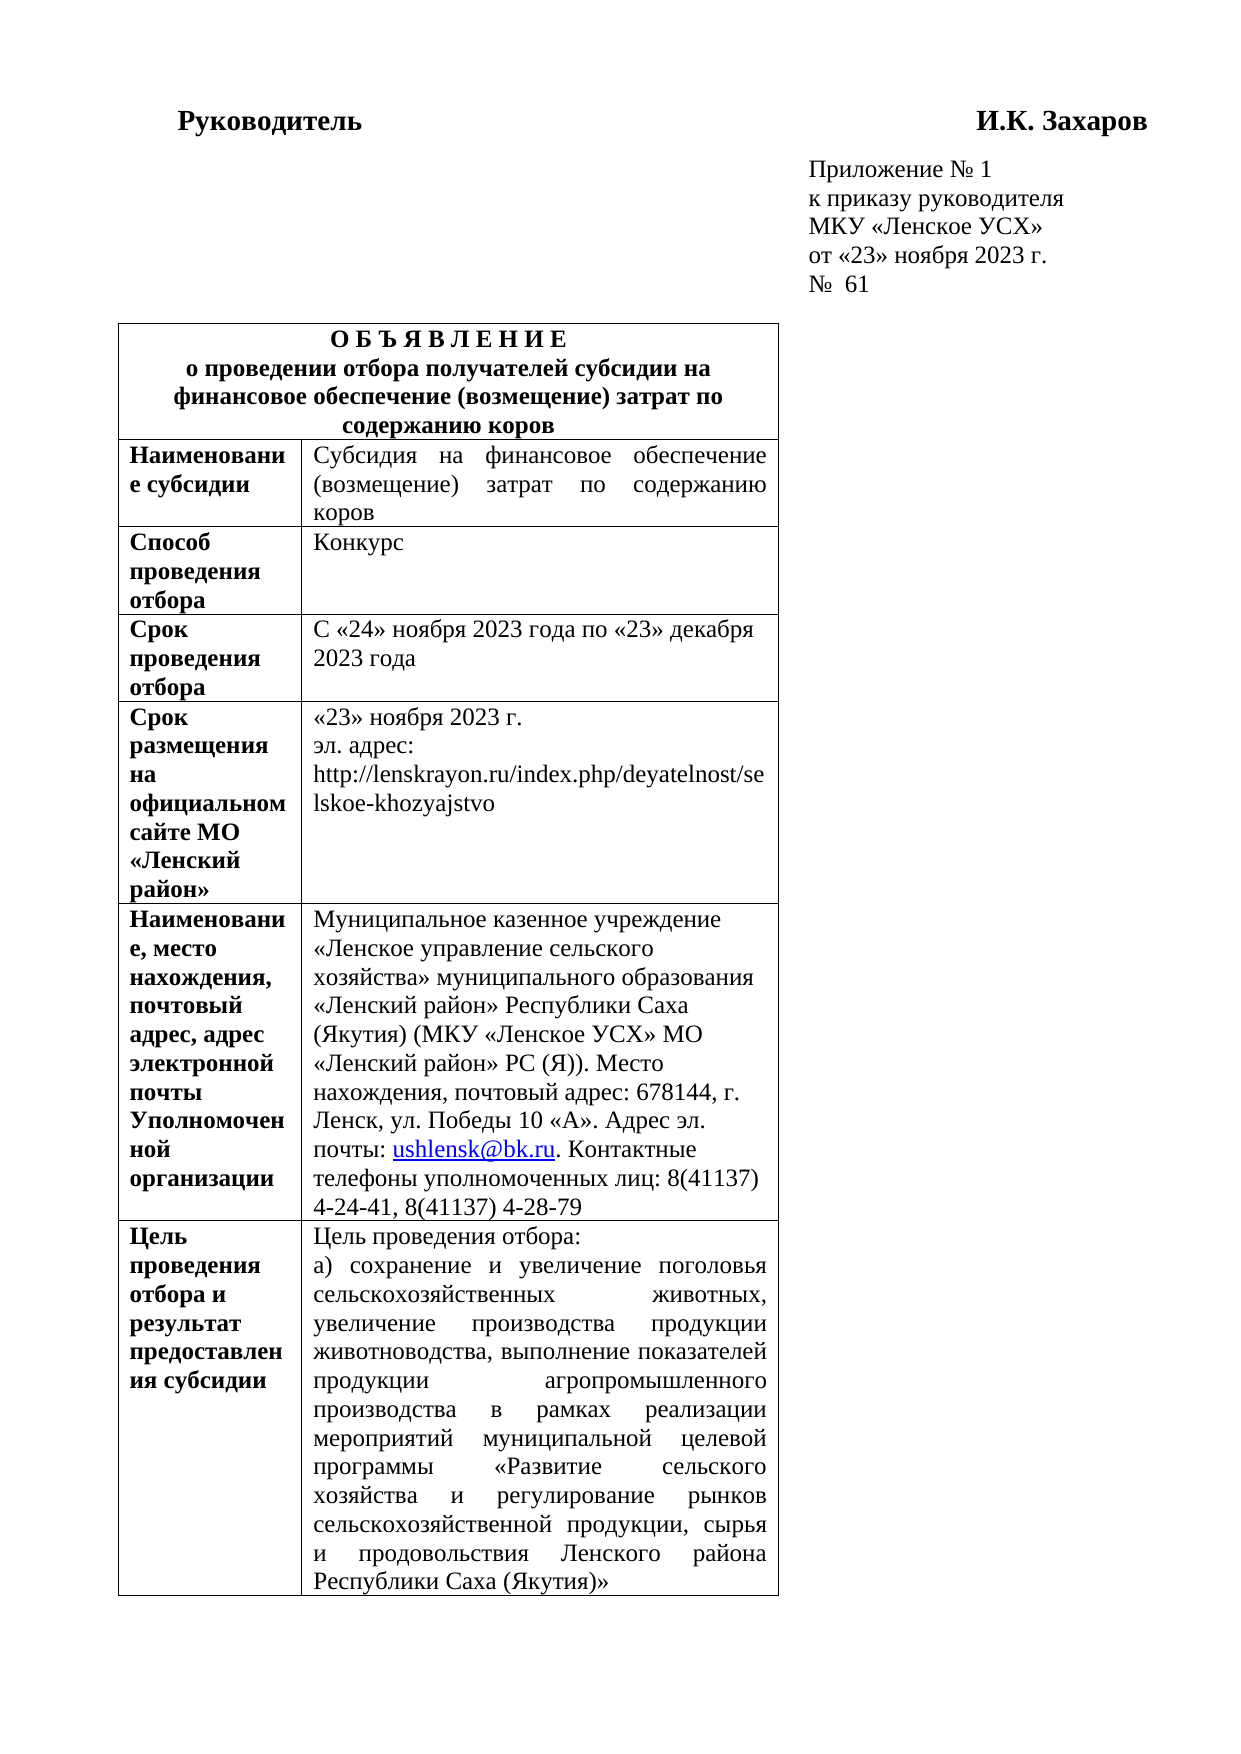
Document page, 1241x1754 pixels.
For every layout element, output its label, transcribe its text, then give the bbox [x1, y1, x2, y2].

table_cell Наименование субсидии [119, 440, 301, 526]
table_cell С «24» ноября 2023 года по «23» декабря 2023 года [302, 615, 778, 701]
table_cell Муниципальное казенное учреждение «Ленское управление сельского хозяйства» муниципального образования «Ленский район» Республики Саха (Якутия) (МКУ «Ленское УСХ» МО «Ленский район» РС (Я)). Место нахождения, почтовый адрес: 678144, г. Ленск, ул. Победы 10 «А». Адрес эл. почты: ushlensk@bk.ru. Контактные телефоны уполномоченных лиц: 8(41137) 4-24-41, 8(41137) 4-28-79 [302, 904, 778, 1220]
text Руководитель И.К. Захаров [177, 103, 1152, 137]
table_cell «23» ноября 2023 г. эл. адрес: http://lenskrayon.ru/index.php/deyatelnost/selskoe-khozyajstvo [302, 702, 778, 903]
table_cell Наименование, место нахождения, почтовый адрес, адрес электронной почты Уполномоченной организации [119, 904, 301, 1220]
table_cell Срок проведения отбора [119, 615, 301, 701]
table_cell Цель проведения отбора: а) сохранение и увеличение поголовья сельскохозяйственных животных, увеличение производства продукции животноводства, выполнение показателей продукции агропромышленного производства в рамках реализации мероприятий муниципальной целевой программы «Развитие сельского хозяйства и регулирование рынков сельскохозяйственной продукции, сырья и продовольствия Ленского района Республики Саха (Якутия)» [302, 1221, 778, 1595]
table_cell Конкурс [302, 527, 778, 613]
table_cell Субсидия на финансовое обеспечение (возмещение) затрат по содержанию коров [302, 440, 778, 526]
table_cell Срок размещения на официальном сайте МО «Ленский район» [119, 702, 301, 903]
table_cell Способ проведения отбора [119, 527, 301, 613]
table_header Приложение № 1 к приказу руководителя МКУ «Ленское УСХ» от «23» ноября 2023 г. № 61 [797, 154, 1133, 298]
table_header О Б Ъ Я В Л Е Н И Е о проведении отбора получателей субсидии на финансовое обеспечение (возмещение) затрат по содержанию коров [119, 324, 778, 439]
table_cell Цель проведения отбора и результат предоставления субсидии [119, 1221, 301, 1595]
